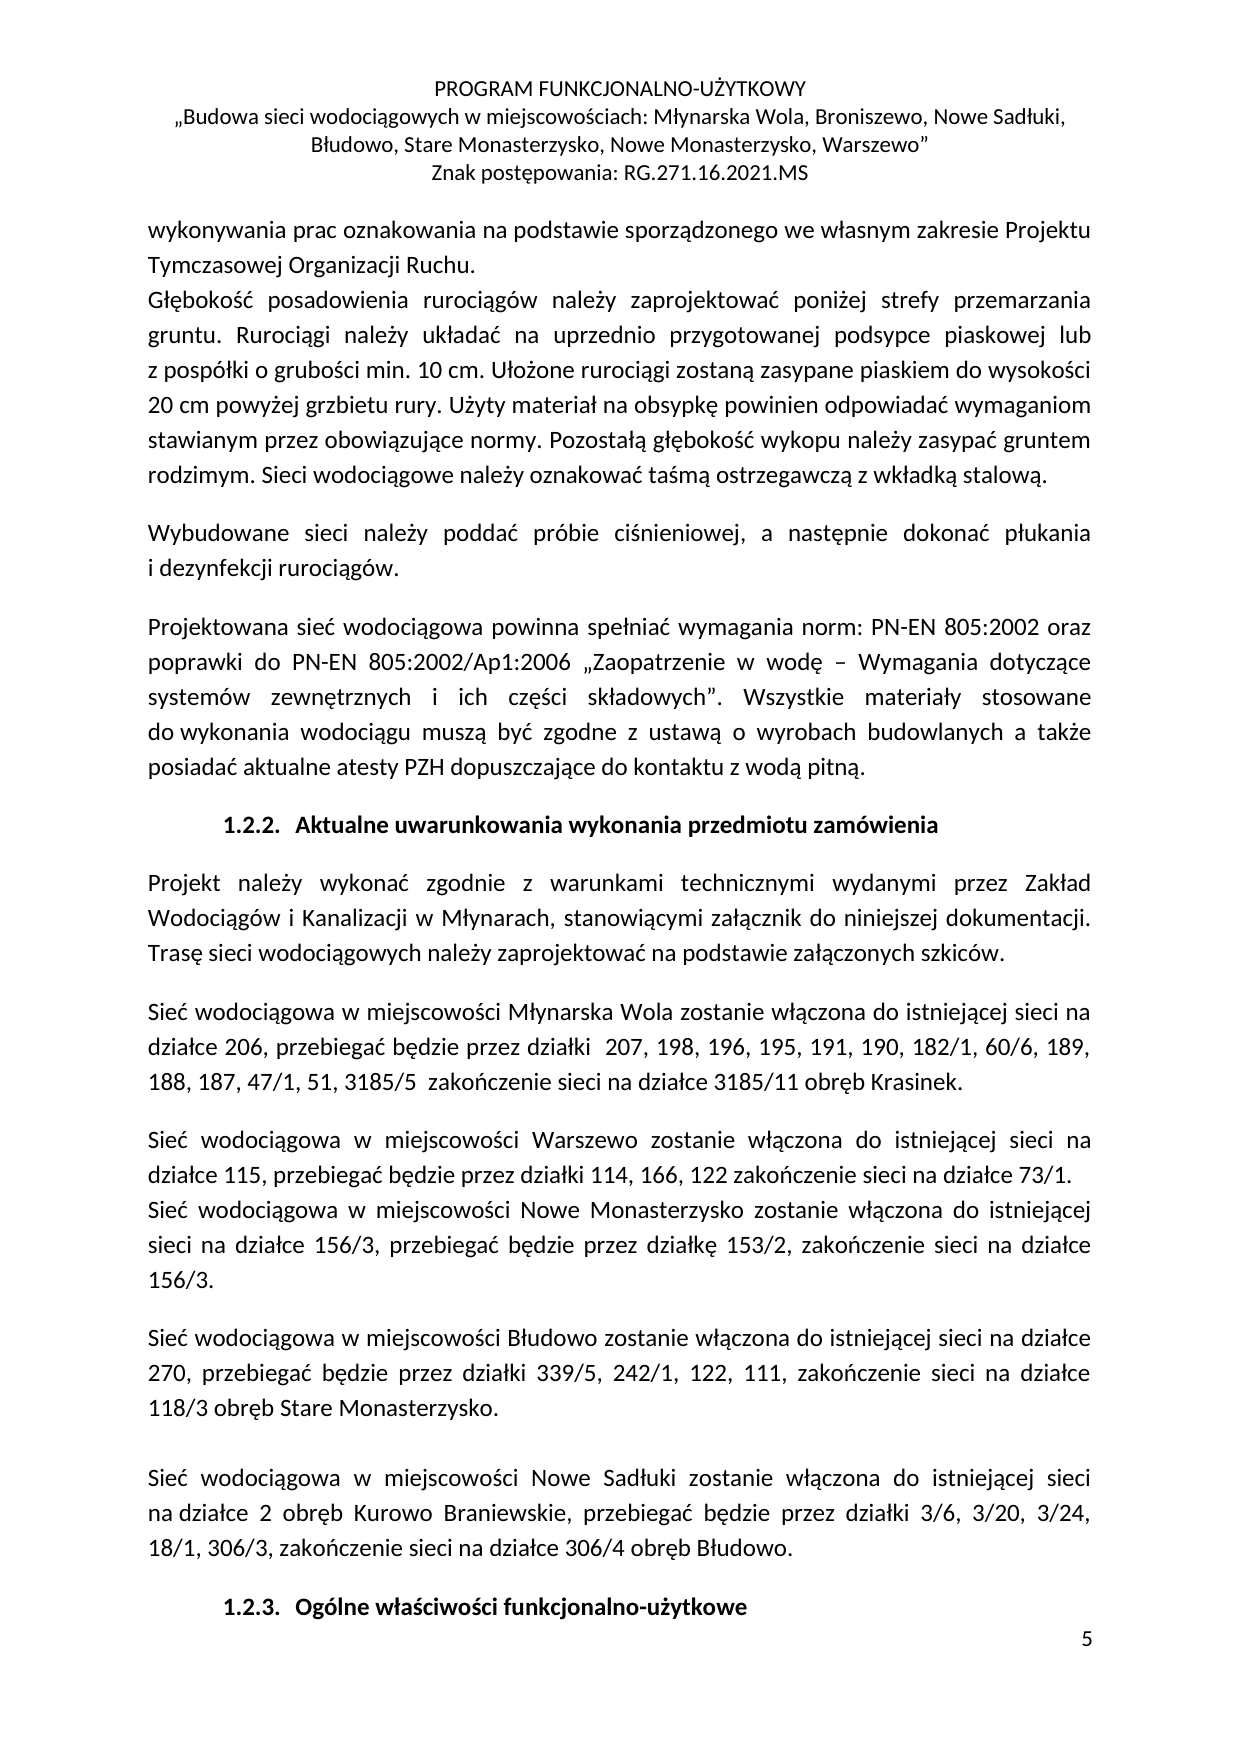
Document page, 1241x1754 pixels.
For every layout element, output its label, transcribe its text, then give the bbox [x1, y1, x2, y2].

text Sieć wodociągowa w miejscowości Młynarska Wola zostanie włączona do istniejącej sieci na działce 206, przebiegać będzie przez działki 207, 198, 196, 195, 191, 190, 182/1, 60/6, 189, 188, 187, 47/1, 51, 3185/5 zakończenie sieci na działce 3185/11 obręb Krasinek. [148, 996, 1092, 1096]
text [148, 214, 1092, 279]
text Sieć wodociągowa w miejscowości Warszewo zostanie włączona do istniejącej sieci na działce 115, przebiegać będzie przez działki 114, 166, 122 zakończenie sieci na działce 73/1. [148, 1124, 1092, 1189]
text Projektowana sieć wodociągowa powinna spełniać wymagania norm: PN-EN 805:2002 oraz poprawki do PN-EN 805:2002/Ap1:2006 „Zaopatrzenie w wodę – Wymagania dotyczące systemów zewnętrznych i ich części składowych”. Wszystkie materiały stosowane do wykonania wodociągu muszą być zgodne z ustawą o wyrobach budowlanych a także posiadać aktualne atesty PZH dopuszczające do kontaktu z wodą pitną. [148, 611, 1092, 781]
text Głębokość posadowienia rurociągów należy zaprojektować poniżej strefy przemarzania gruntu. Rurociągi należy układać na uprzednio przygotowanej podsypce piaskowej lub z pospółki o grubości min. 10 cm. Ułożone rurociągi zostaną zasypane piaskiem do wysokości 20 cm powyżej grzbietu rury. Użyty materiał na obsypkę powinien odpowiadać wymaganiom stawianym przez obowiązujące normy. Pozostałą głębokość wykopu należy zasypać gruntem rodzimym. Sieci wodociągowe należy oznakować taśmą ostrzegawczą z wkładką stalową. [148, 284, 1092, 489]
list Aktualne uwarunkowania wykonania przedmiotu zamówienia [223, 809, 1092, 839]
text Sieć wodociągowa w miejscowości Nowe Sadłuki zostanie włączona do istniejącej sieci na działce 2 obręb Kurowo Braniewskie, przebiegać będzie przez działki 3/6, 3/20, 3/24, 18/1, 306/3, zakończenie sieci na działce 306/4 obręb Błudowo. [148, 1462, 1092, 1563]
text Projekt należy wykonać zgodnie z warunkami technicznymi wydanymi przez Zakład Wodociągów i Kanalizacji w Młynarach, stanowiącymi załącznik do niniejszej dokumentacji. Trasę sieci wodociągowych należy zaprojektować na podstawie załączonych szkiców. [148, 867, 1092, 968]
text Sieć wodociągowa w miejscowości Nowe Monasterzysko zostanie włączona do istniejącej sieci na działce 156/3, przebiegać będzie przez działkę 153/2, zakończenie sieci na działce 156/3. [148, 1194, 1092, 1294]
text Sieć wodociągowa w miejscowości Błudowo zostanie włączona do istniejącej sieci na działce 270, przebiegać będzie przez działki 339/5, 242/1, 122, 111, zakończenie sieci na działce 118/3 obręb Stare Monasterzysko. [148, 1322, 1092, 1423]
list Ogólne właściwości funkcjonalno-użytkowe [223, 1591, 1092, 1621]
text Wybudowane sieci należy poddać próbie ciśnieniowej, a następnie dokonać płukania i dezynfekcji rurociągów. [148, 517, 1092, 583]
